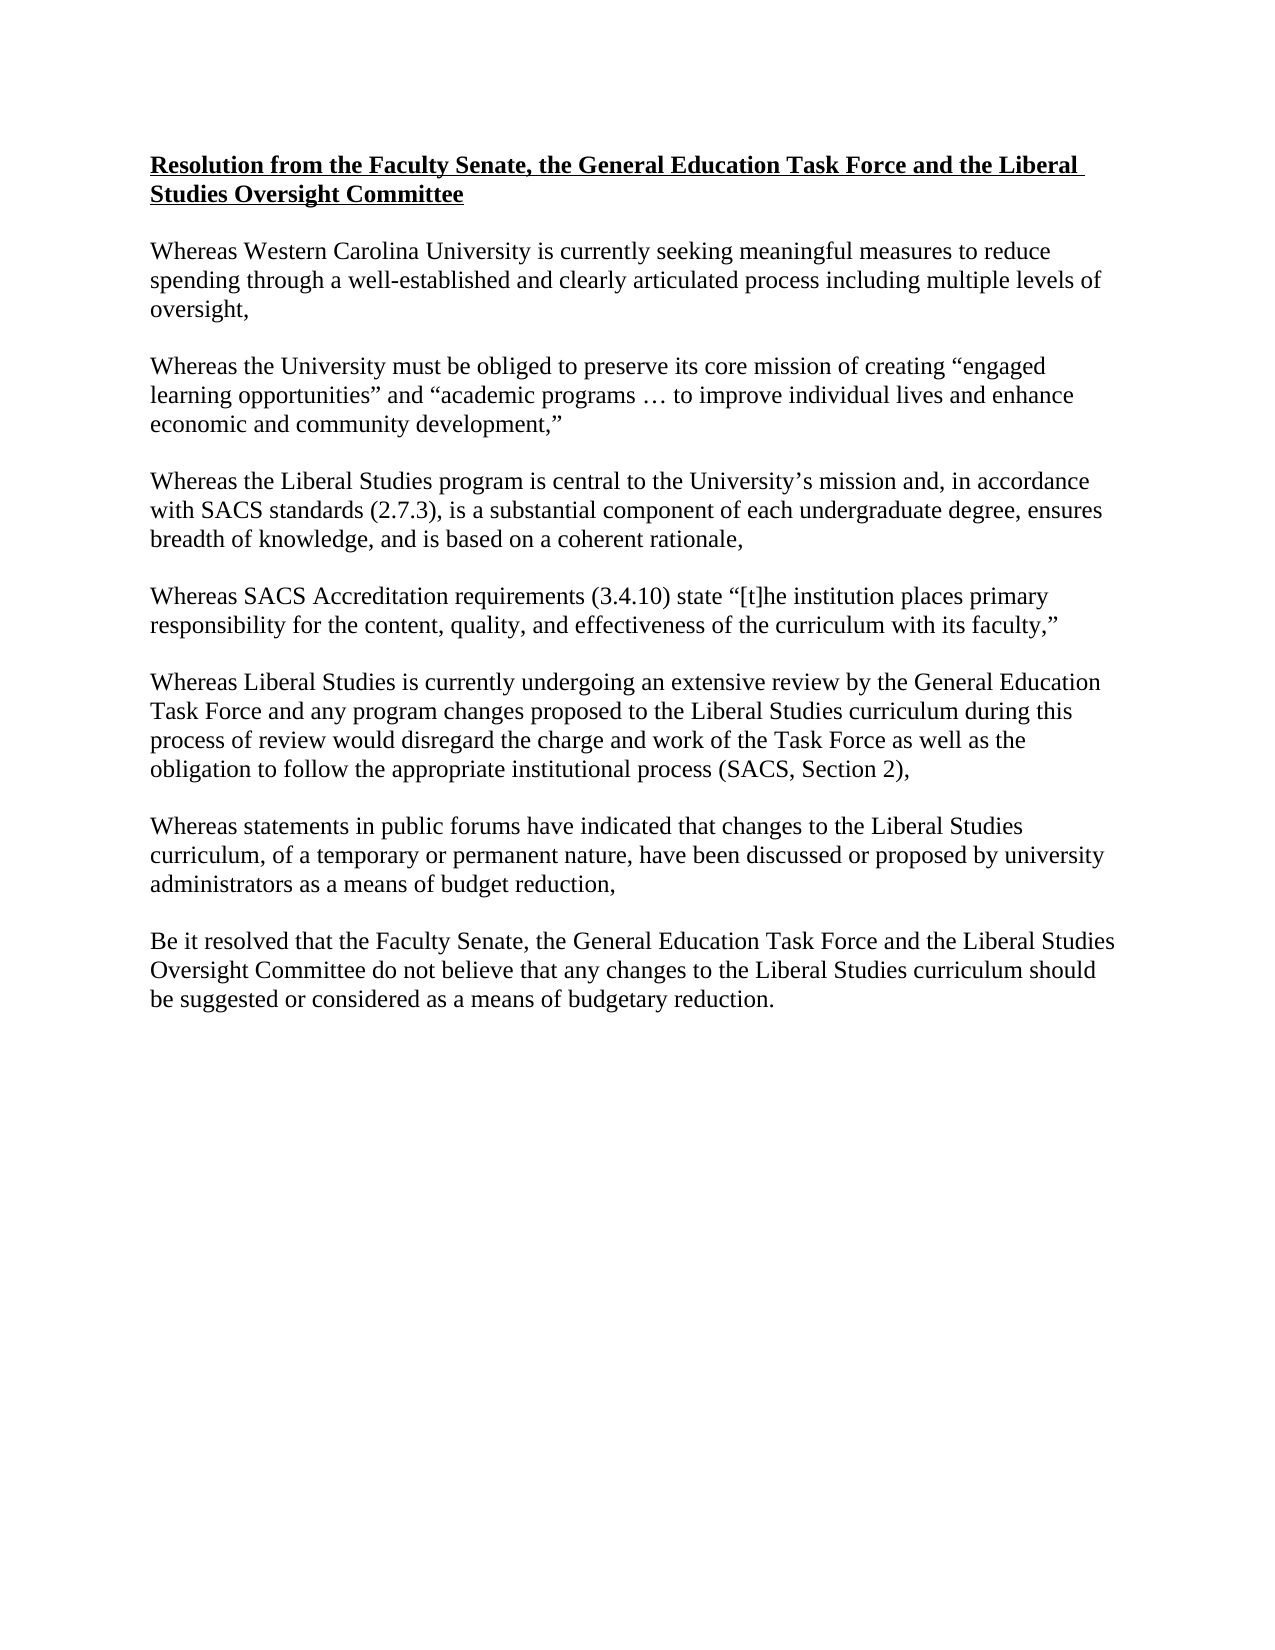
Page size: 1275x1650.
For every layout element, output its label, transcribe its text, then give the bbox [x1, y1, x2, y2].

text Resolution from the Faculty Senate, the General Education Task Force and the Liberal Studies Oversight Committee [150, 150, 1125, 207]
text Whereas the University must be obliged to preserve its core mission of creating “engaged learning opportunities” and “academic programs … to improve individual lives and enhance economic and community development,” [150, 351, 1125, 437]
text Whereas the Liberal Studies program is central to the University’s mission and, in accordance with SACS standards (2.7.3), is a substantial component of each undergraduate degree, ensures breadth of knowledge, and is based on a coherent rationale, [150, 466, 1125, 552]
text Whereas Liberal Studies is currently undergoing an extensive review by the General Education Task Force and any program changes proposed to the Liberal Studies curriculum during this process of review would disregard the charge and work of the Task Force as well as the obligation to follow the appropriate institutional process (SACS, Section 2), [150, 667, 1125, 782]
text Whereas statements in public forums have indicated that changes to the Liberal Studies curriculum, of a temporary or permanent nature, have been discussed or proposed by university administrators as a means of budget reduction, [150, 811, 1125, 897]
text Be it resolved that the Faculty Senate, the General Education Task Force and the Liberal Studies Oversight Committee do not believe that any changes to the Liberal Studies curriculum should be suggested or considered as a means of budgetary reduction. [150, 926, 1125, 1012]
text Whereas SACS Accreditation requirements (3.4.10) state “[t]he institution places primary responsibility for the content, quality, and effectiveness of the curriculum with its faculty,” [150, 581, 1125, 639]
text Whereas Western Carolina University is currently seeking meaningful measures to reduce spending through a well-established and clearly articulated process including multiple levels of oversight, [150, 236, 1125, 322]
